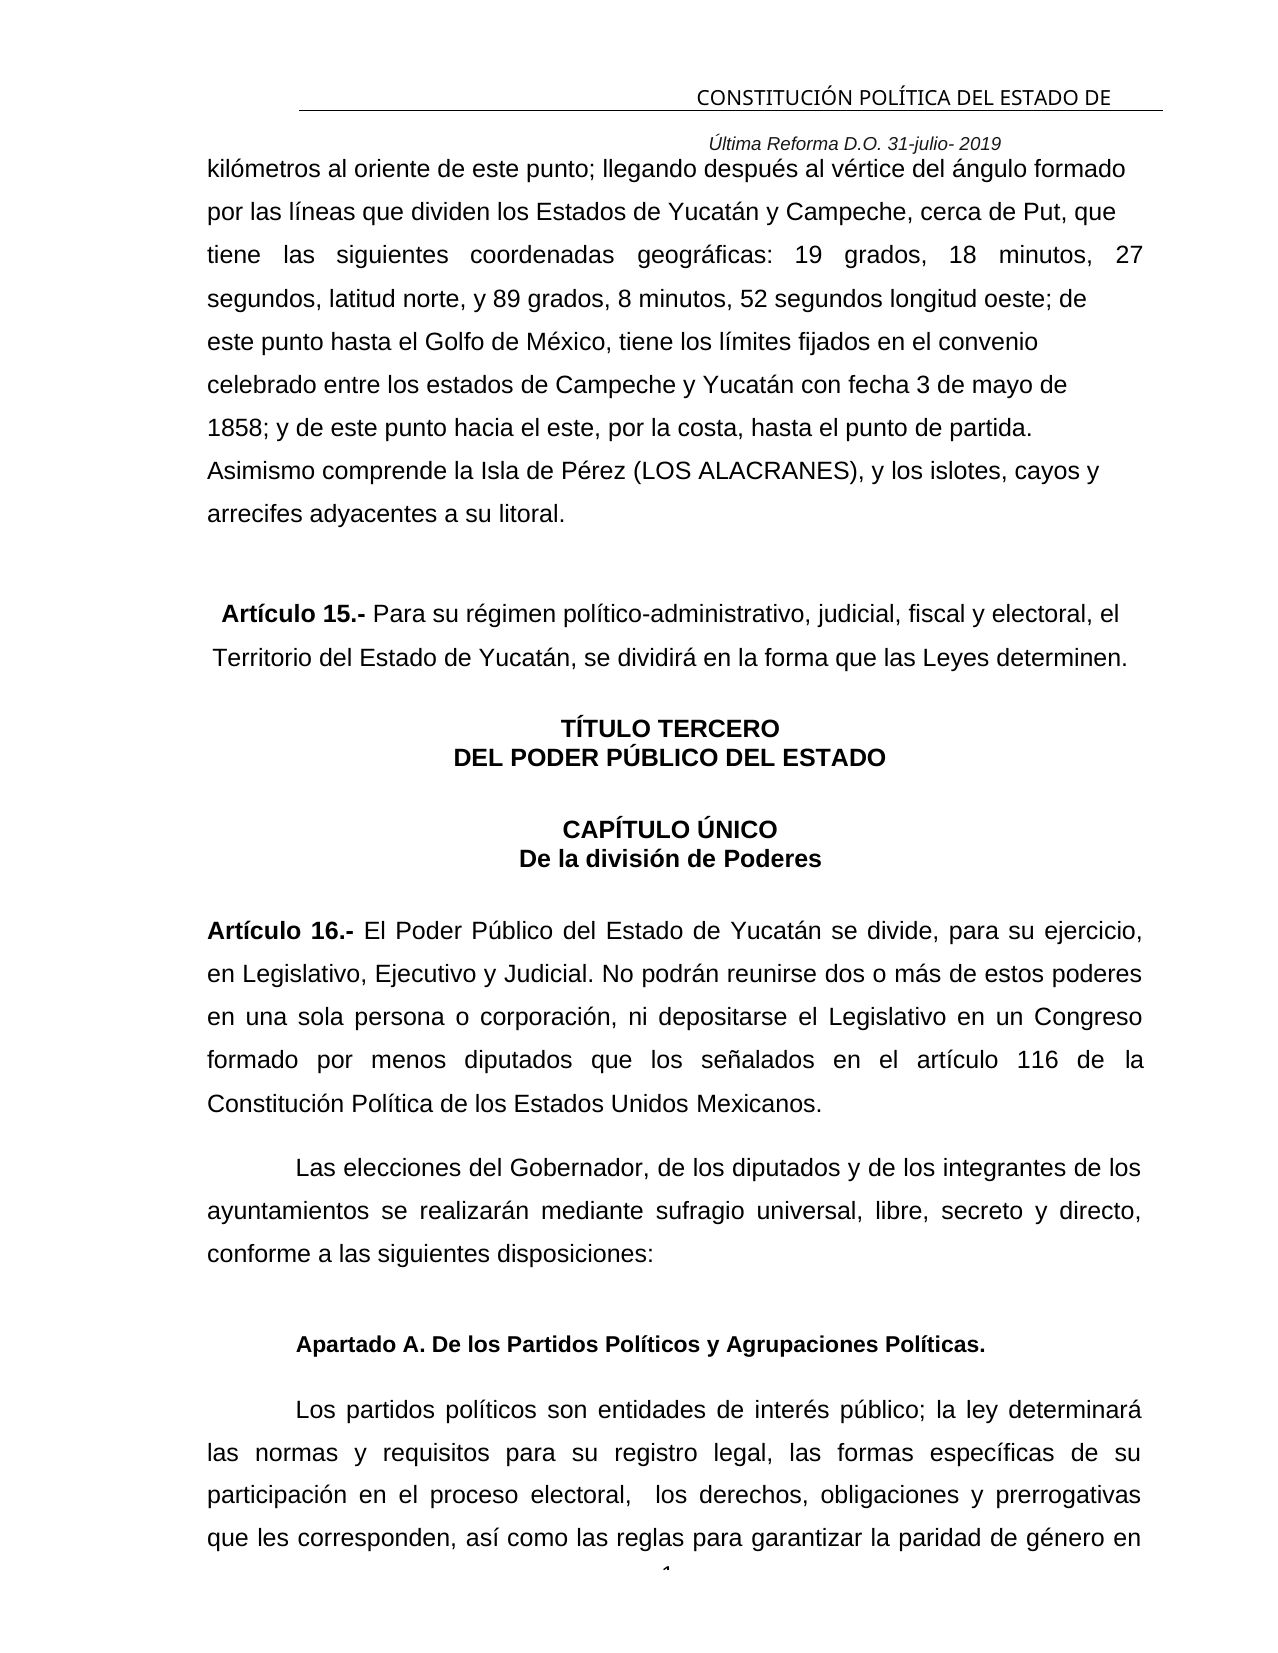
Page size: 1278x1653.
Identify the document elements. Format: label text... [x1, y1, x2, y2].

text DEL PODER PÚBLICO DEL ESTADO [208, 743, 1132, 772]
text Las elecciones del Gobernador, de los diputados y de los integrantes de los ayuntamientos se realizarán mediante sufragio universal, libre, secreto y directo, conforme a las siguientes disposiciones: [207, 1153, 1143, 1268]
text CAPÍTULO ÚNICO [208, 815, 1132, 843]
subtitle TÍTULO TERCERO [208, 714, 1132, 743]
text kilómetros al oriente de este punto; llegando después al vértice del ángulo formado por las líneas que dividen los Estados de Yucatán y Campeche, cerca de Put, que tiene las siguientes coordenadas geográficas: 19 grados, 18 minutos, 27 segundos, latitud norte, y 89 grados, 8 minutos, 52 segundos longitud oeste; de este punto hasta el Golfo de México, tiene los límites fijados en el convenio celebrado entre los estados de Campeche y Yucatán con fecha 3 de mayo de 1858; y de este punto hacia el este, por la costa, hasta el punto de partida. Asimismo comprende la Isla de Pérez (LOS ALACRANES), y los islotes, cayos y arrecifes adyacentes a su litoral. [207, 154, 1144, 528]
text Los partidos políticos son entidades de interés público; la ley determinará las normas y requisitos para su registro legal, las formas específicas de su participación en el proceso electoral, los derechos, obligaciones y prerrogativas que les corresponden, así como las reglas para garantizar la paridad de género en [207, 1381, 1143, 1552]
text De la división de Poderes [208, 843, 1132, 872]
text Artículo 15.- Para su régimen político-administrativo, judicial, fiscal y electoral, el Territorio del Estado de Yucatán, se dividirá en la forma que las Leyes determinen. [209, 599, 1132, 671]
text Artículo 16.- El Poder Público del Estado de Yucatán se divide, para su ejercicio, en Legislativo, Ejecutivo y Judicial. No podrán reunirse dos o más de estos poderes en una sola persona o corporación, ni depositarse el Legislativo en un Congreso formado por menos diputados que los señalados en el artículo 116 de la Constitución Política de los Estados Unidos Mexicanos. [207, 916, 1144, 1117]
text Apartado A. De los Partidos Políticos y Agrupaciones Políticas. [296, 1331, 1200, 1357]
